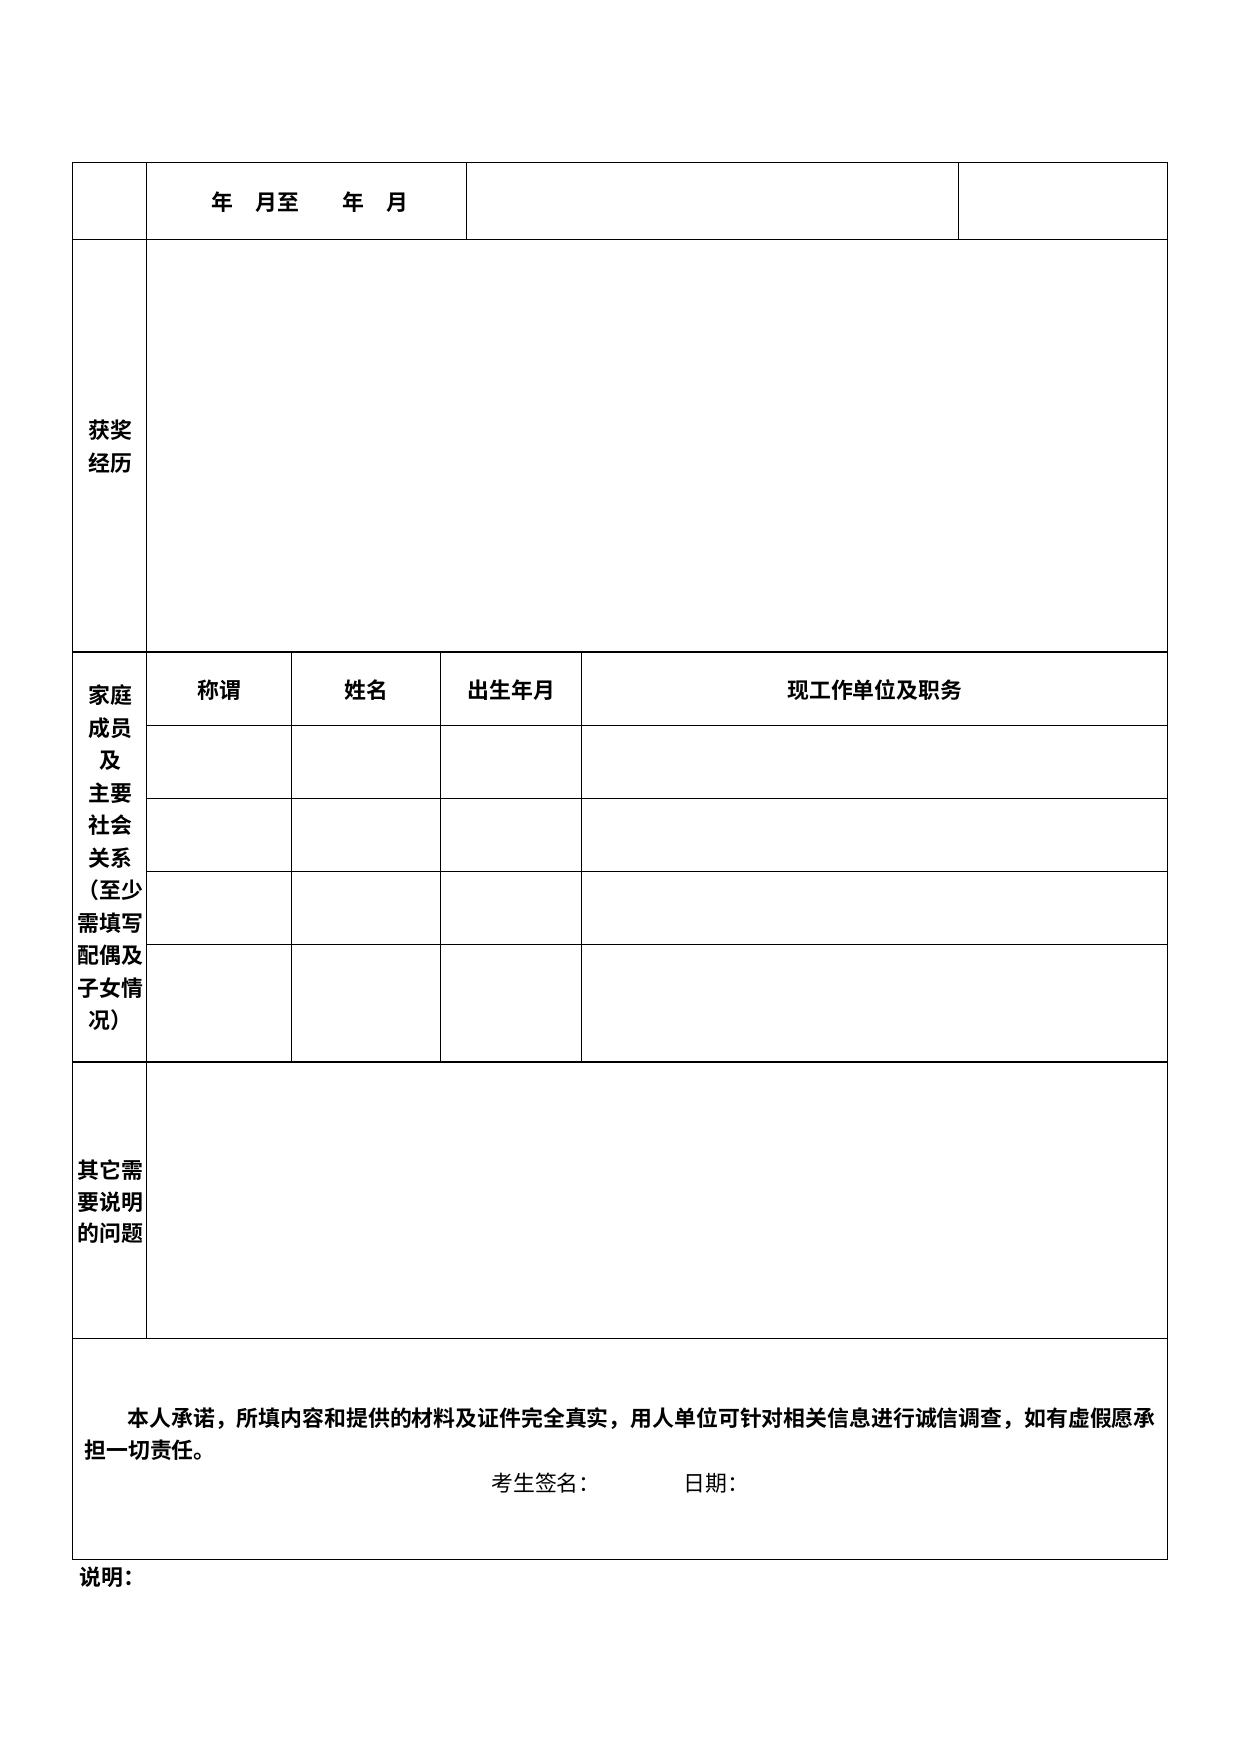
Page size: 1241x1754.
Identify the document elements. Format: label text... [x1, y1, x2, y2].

table_cell 现工作单位及职务 [582, 653, 1167, 724]
table_cell 家庭成员及 主要社会关系 （至少需填写配偶及子女情况） [73, 653, 146, 1061]
table_cell 出生年月 [441, 653, 581, 724]
table_cell 其它需要说明的问题 [73, 1063, 146, 1338]
table_cell [582, 799, 1167, 871]
text 说明： [79, 1560, 1053, 1592]
table_cell [292, 945, 440, 1061]
table_cell 本人承诺，所填内容和提供的材料及证件完全真实，用人单位可针对相关信息进行诚信调查，如有虚假愿承担一切责任。 考生签名： 日期： [73, 1339, 1167, 1558]
table_cell 姓名 [292, 653, 440, 724]
table_cell [441, 726, 581, 798]
table_cell [441, 872, 581, 944]
table_cell [582, 872, 1167, 944]
table_cell [441, 799, 581, 871]
table_cell [147, 240, 1167, 651]
table_cell [441, 945, 581, 1061]
table_cell 获奖经历 [73, 240, 146, 651]
table_cell [959, 163, 1167, 239]
table_cell [147, 872, 291, 944]
table_cell [147, 1063, 1167, 1338]
table_cell [292, 726, 440, 798]
table_cell [292, 872, 440, 944]
table_cell [467, 163, 958, 239]
table_cell [147, 726, 291, 798]
table_cell 年 月至 年 月 [147, 163, 466, 239]
table_cell [147, 945, 291, 1061]
table_cell [582, 726, 1167, 798]
table_cell [292, 799, 440, 871]
table_cell [147, 799, 291, 871]
table_cell [582, 945, 1167, 1061]
table_cell 称谓 [147, 653, 291, 724]
